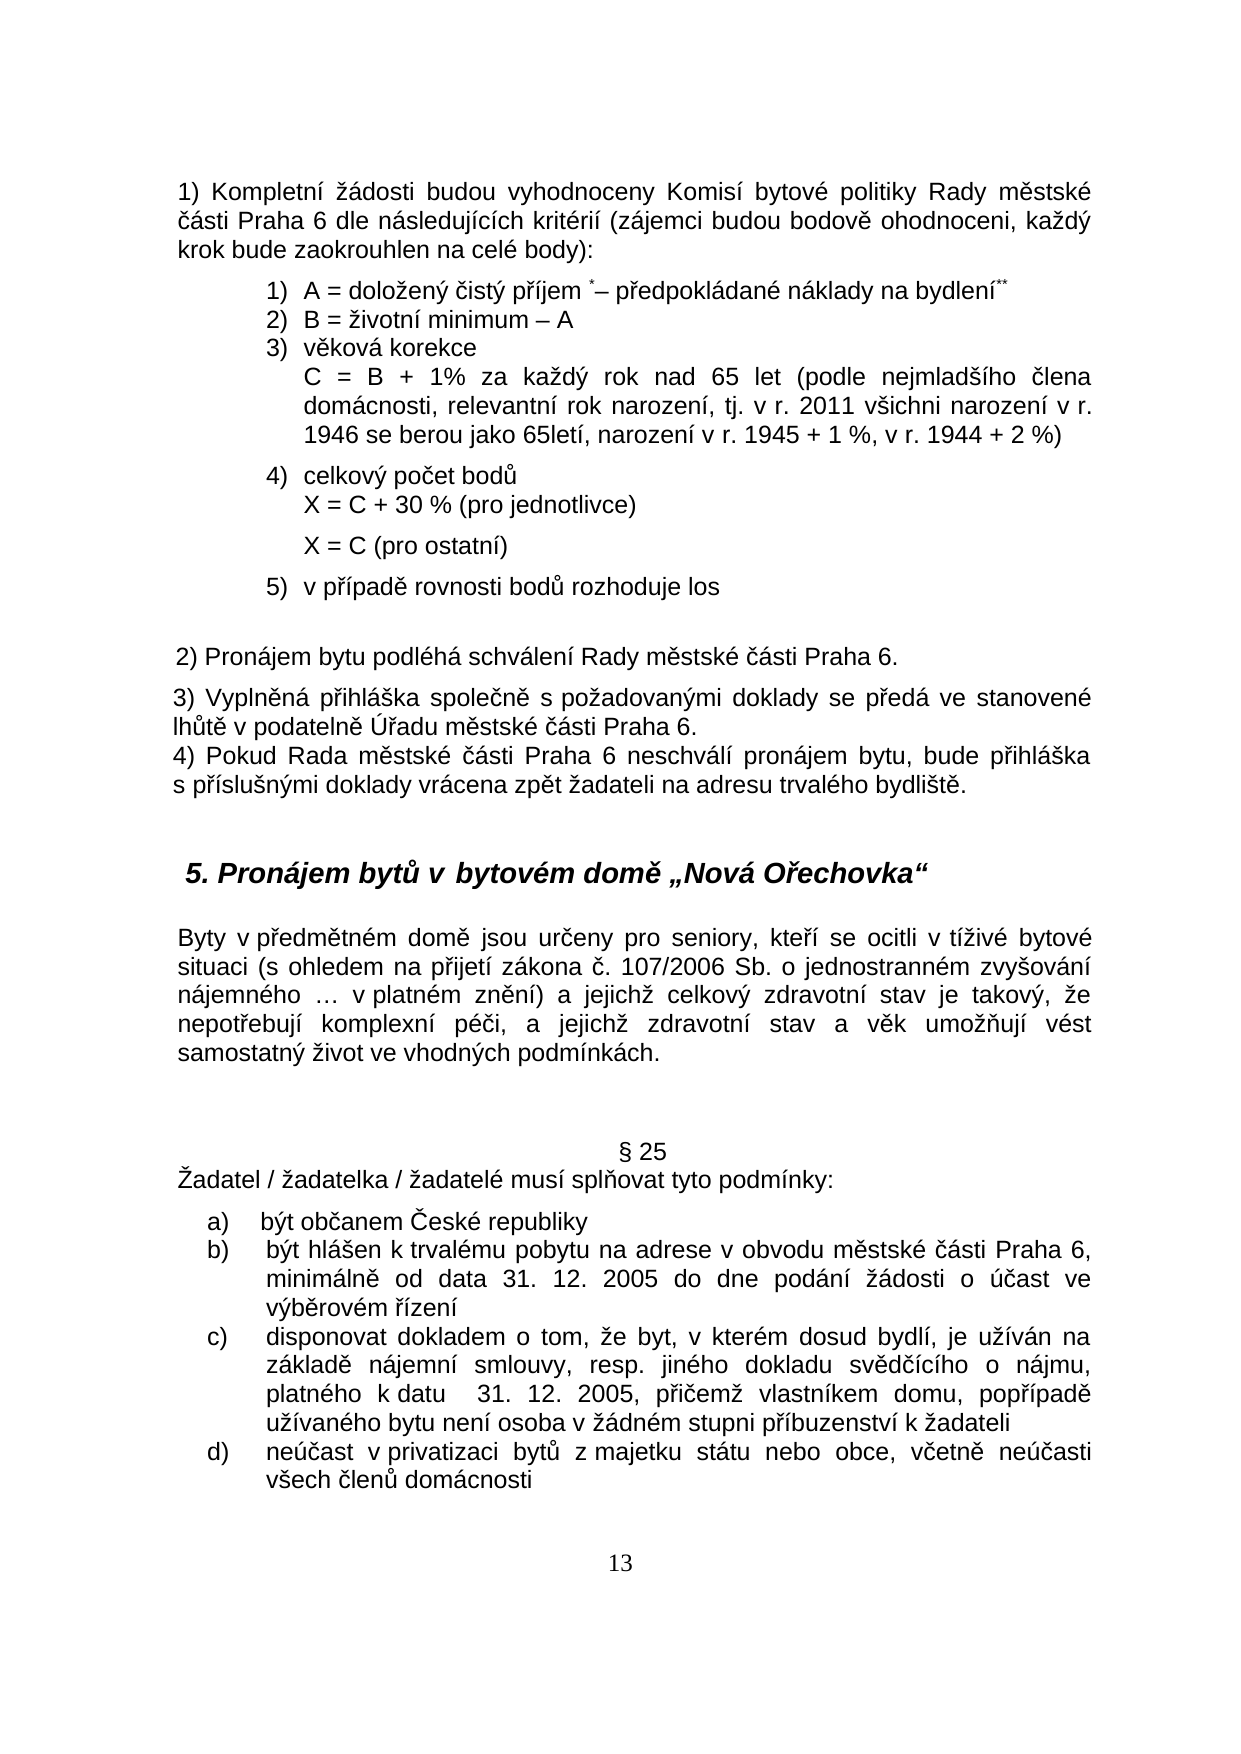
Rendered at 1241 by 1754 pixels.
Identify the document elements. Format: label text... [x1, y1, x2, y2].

list věková korekce [266, 333, 1092, 362]
text C = B + 1% za každý rok nad 65 let (podle nejmladšího člena domácnosti, relevantní rok narození, tj. v r. 2011 všichni narození v r. 1946 se berou jako 65letí, narození v r. 1945 + 1 %, v r. 1944 + 2 %) [303, 362, 1092, 448]
list být občanem České republiky [148, 1207, 1092, 1236]
text 5. Pronájem bytů v bytovém domě „Nová Ořechovka“ [185, 856, 1092, 889]
list neúčast v privatizaci bytů z majetku státu nebo obce, včetně neúčasti všech členů domácnosti [207, 1437, 1092, 1494]
text Byty v předmětném domě jsou určeny pro seniory, kteří se ocitli v tíživé bytové situaci (s ohledem na přijetí zákona č. 107/2006 Sb. o jednostranném zvyšování nájemného … v platném znění) a jejichž celkový zdravotní stav je takový, že nepotřebují komplexní péči, a jejichž zdravotní stav a věk umožňují vést samostatný život ve vhodných podmínkách. [177, 923, 1092, 1067]
list být hlášen k trvalému pobytu na adrese v obvodu městské části Praha 6, minimálně od data 31. 12. 2005 do dne podání žádosti o účast ve výběrovém řízení [207, 1236, 1092, 1322]
list v případě rovnosti bodů rozhoduje los [266, 572, 1092, 601]
text 4) Pokud Rada městské části Praha 6 neschválí pronájem bytu, bude přihláška s příslušnými doklady vrácena zpět žadateli na adresu trvalého bydliště. [173, 741, 1092, 798]
list disponovat dokladem o tom, že byt, v kterém dosud bydlí, je užíván na základě nájemní smlouvy, resp. jiného dokladu svědčícího o nájmu, platného k datu 31. 12. 2005, přičemž vlastníkem domu, popřípadě užívaného bytu není osoba v žádném stupni příbuzenství k žadateli [207, 1322, 1092, 1437]
text X = C (pro ostatní) [303, 531, 1092, 560]
text 3) Vyplněná přihláška společně s požadovanými doklady se předá ve stanovené lhůtě v podatelně Úřadu městské části Praha 6. [173, 683, 1092, 741]
list celkový počet bodů [266, 461, 1092, 490]
text Žadatel / žadatelka / žadatelé musí splňovat tyto podmínky: [177, 1166, 1092, 1194]
list A = doložený čistý příjem *– předpokládané náklady na bydlení** [266, 276, 1092, 305]
text 2) Pronájem bytu podléhá schválení Rady městské části Praha 6. [148, 642, 1092, 671]
text 1) Kompletní žádosti budou vyhodnoceny Komisí bytové politiky Rady městské části Praha 6 dle následujících kritérií (zájemci budou bodově ohodnoceni, každý krok bude zaokrouhlen na celé body): [177, 177, 1092, 263]
list B = životní minimum – A [266, 305, 1092, 333]
text § 25 [192, 1137, 1092, 1166]
text X = C + 30 % (pro jednotlivce) [303, 490, 1092, 518]
